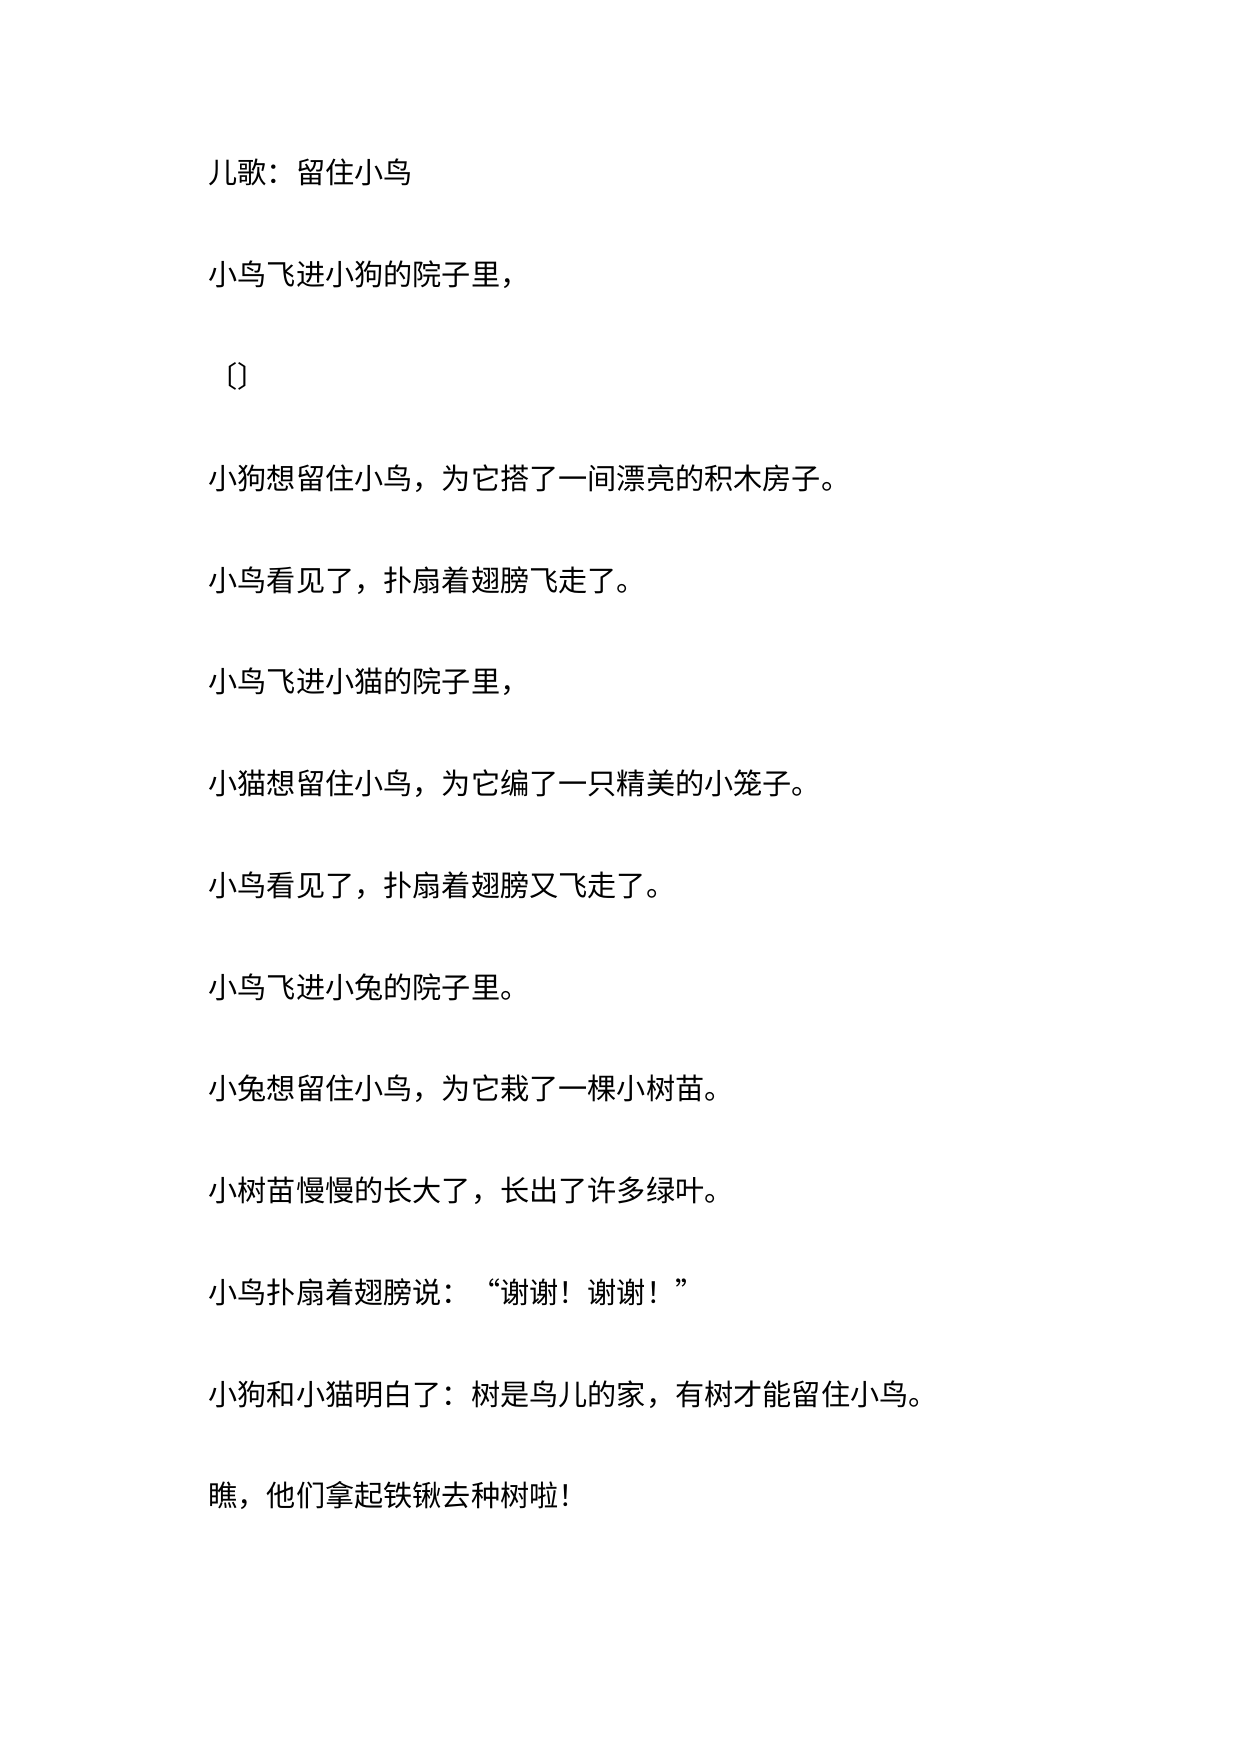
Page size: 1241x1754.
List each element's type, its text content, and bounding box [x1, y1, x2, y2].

text 小兔想留住小鸟，为它栽了一棵小树苗。 [150, 1066, 1090, 1108]
text 〔〕 [150, 353, 1090, 396]
text 瞧，他们拿起铁锹去种树啦！ [150, 1473, 1090, 1515]
text 小鸟看见了，扑扇着翅膀飞走了。 [150, 557, 1090, 599]
text 小鸟飞进小猫的院子里， [150, 659, 1090, 701]
text 小鸟看见了，扑扇着翅膀又飞走了。 [150, 862, 1090, 905]
text 儿歌：留住小鸟 [150, 150, 1090, 192]
text 小猫想留住小鸟，为它编了一只精美的小笼子。 [150, 761, 1090, 803]
text 小狗和小猫明白了：树是鸟儿的家，有树才能留住小鸟。 [150, 1371, 1090, 1413]
text 小狗想留住小鸟，为它搭了一间漂亮的积木房子。 [150, 455, 1090, 498]
text 小鸟飞进小狗的院子里， [150, 252, 1090, 294]
text 小鸟飞进小兔的院子里。 [150, 964, 1090, 1006]
text 小鸟扑扇着翅膀说：“谢谢！谢谢！” [150, 1269, 1090, 1312]
text 小树苗慢慢的长大了，长出了许多绿叶。 [150, 1168, 1090, 1210]
